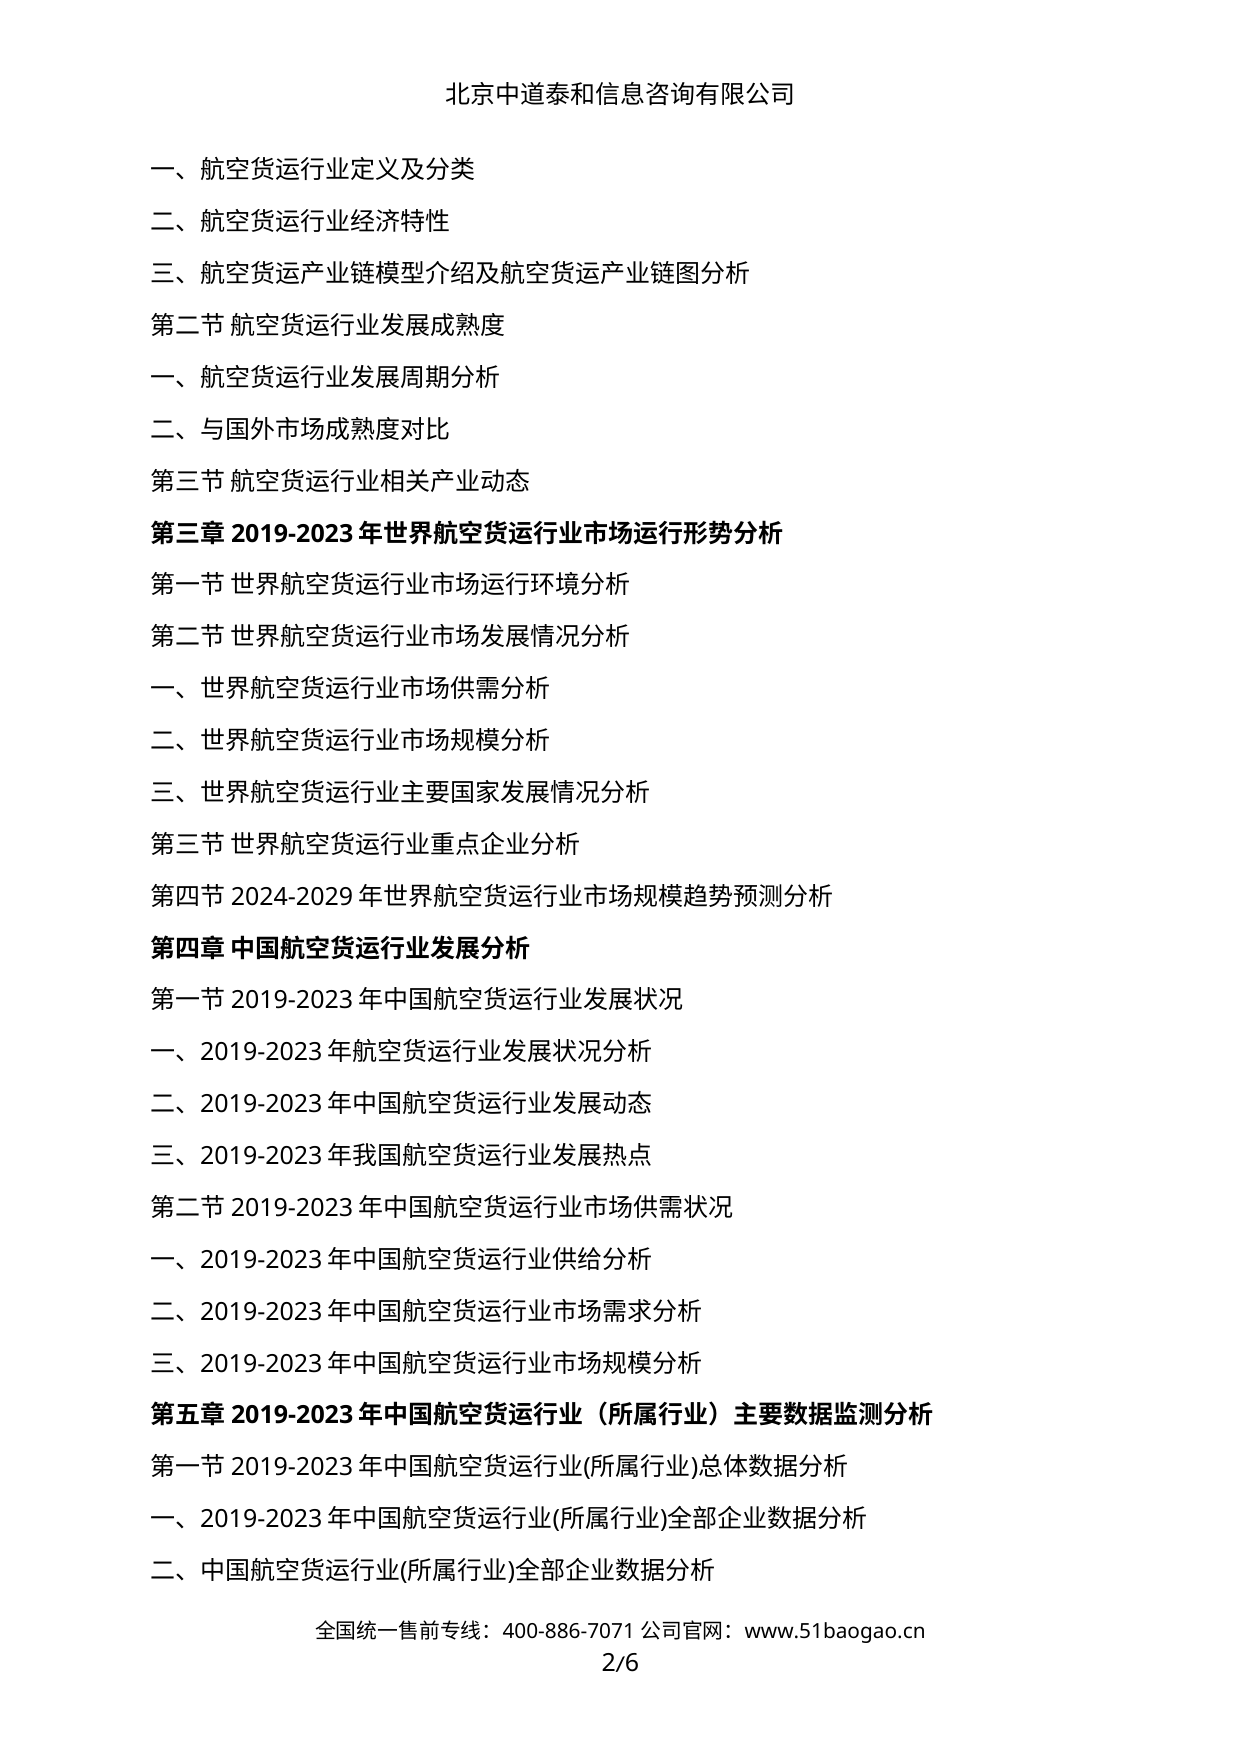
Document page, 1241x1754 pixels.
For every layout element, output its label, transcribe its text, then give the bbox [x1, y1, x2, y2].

text 第一节 2019-2023年中国航空货运行业(所属行业)总体数据分析 [150, 1447, 1090, 1483]
text 二、2019-2023年中国航空货运行业发展动态 [150, 1084, 1090, 1120]
text 第四章 中国航空货运行业发展分析 [150, 928, 1090, 964]
text 二、中国航空货运行业(所属行业)全部企业数据分析 [150, 1551, 1090, 1587]
text 一、航空货运行业定义及分类 [150, 150, 1090, 186]
text 一、2019-2023年中国航空货运行业(所属行业)全部企业数据分析 [150, 1499, 1090, 1535]
text 第一节 2019-2023年中国航空货运行业发展状况 [150, 980, 1090, 1016]
text 第三章 2019-2023年世界航空货运行业市场运行形势分析 [150, 513, 1090, 549]
text 二、2019-2023年中国航空货运行业市场需求分析 [150, 1291, 1090, 1327]
text 第五章 2019-2023年中国航空货运行业（所属行业）主要数据监测分析 [150, 1395, 1090, 1431]
text 一、2019-2023年航空货运行业发展状况分析 [150, 1032, 1090, 1068]
text 第二节 航空货运行业发展成熟度 [150, 306, 1090, 342]
text 二、世界航空货运行业市场规模分析 [150, 721, 1090, 757]
text 一、航空货运行业发展周期分析 [150, 357, 1090, 394]
text 三、2019-2023年中国航空货运行业市场规模分析 [150, 1343, 1090, 1379]
text 第二节 世界航空货运行业市场发展情况分析 [150, 617, 1090, 653]
text 一、世界航空货运行业市场供需分析 [150, 669, 1090, 705]
text 第四节 2024-2029年世界航空货运行业市场规模趋势预测分析 [150, 876, 1090, 912]
text 第一节 世界航空货运行业市场运行环境分析 [150, 565, 1090, 601]
text 第三节 航空货运行业相关产业动态 [150, 461, 1090, 497]
text 三、世界航空货运行业主要国家发展情况分析 [150, 772, 1090, 809]
text 第二节 2019-2023年中国航空货运行业市场供需状况 [150, 1187, 1090, 1224]
text 三、航空货运产业链模型介绍及航空货运产业链图分析 [150, 254, 1090, 290]
text 二、航空货运行业经济特性 [150, 202, 1090, 238]
text 二、与国外市场成熟度对比 [150, 409, 1090, 446]
text 一、2019-2023年中国航空货运行业供给分析 [150, 1239, 1090, 1276]
text 三、2019-2023年我国航空货运行业发展热点 [150, 1136, 1090, 1172]
text 第三节 世界航空货运行业重点企业分析 [150, 824, 1090, 861]
